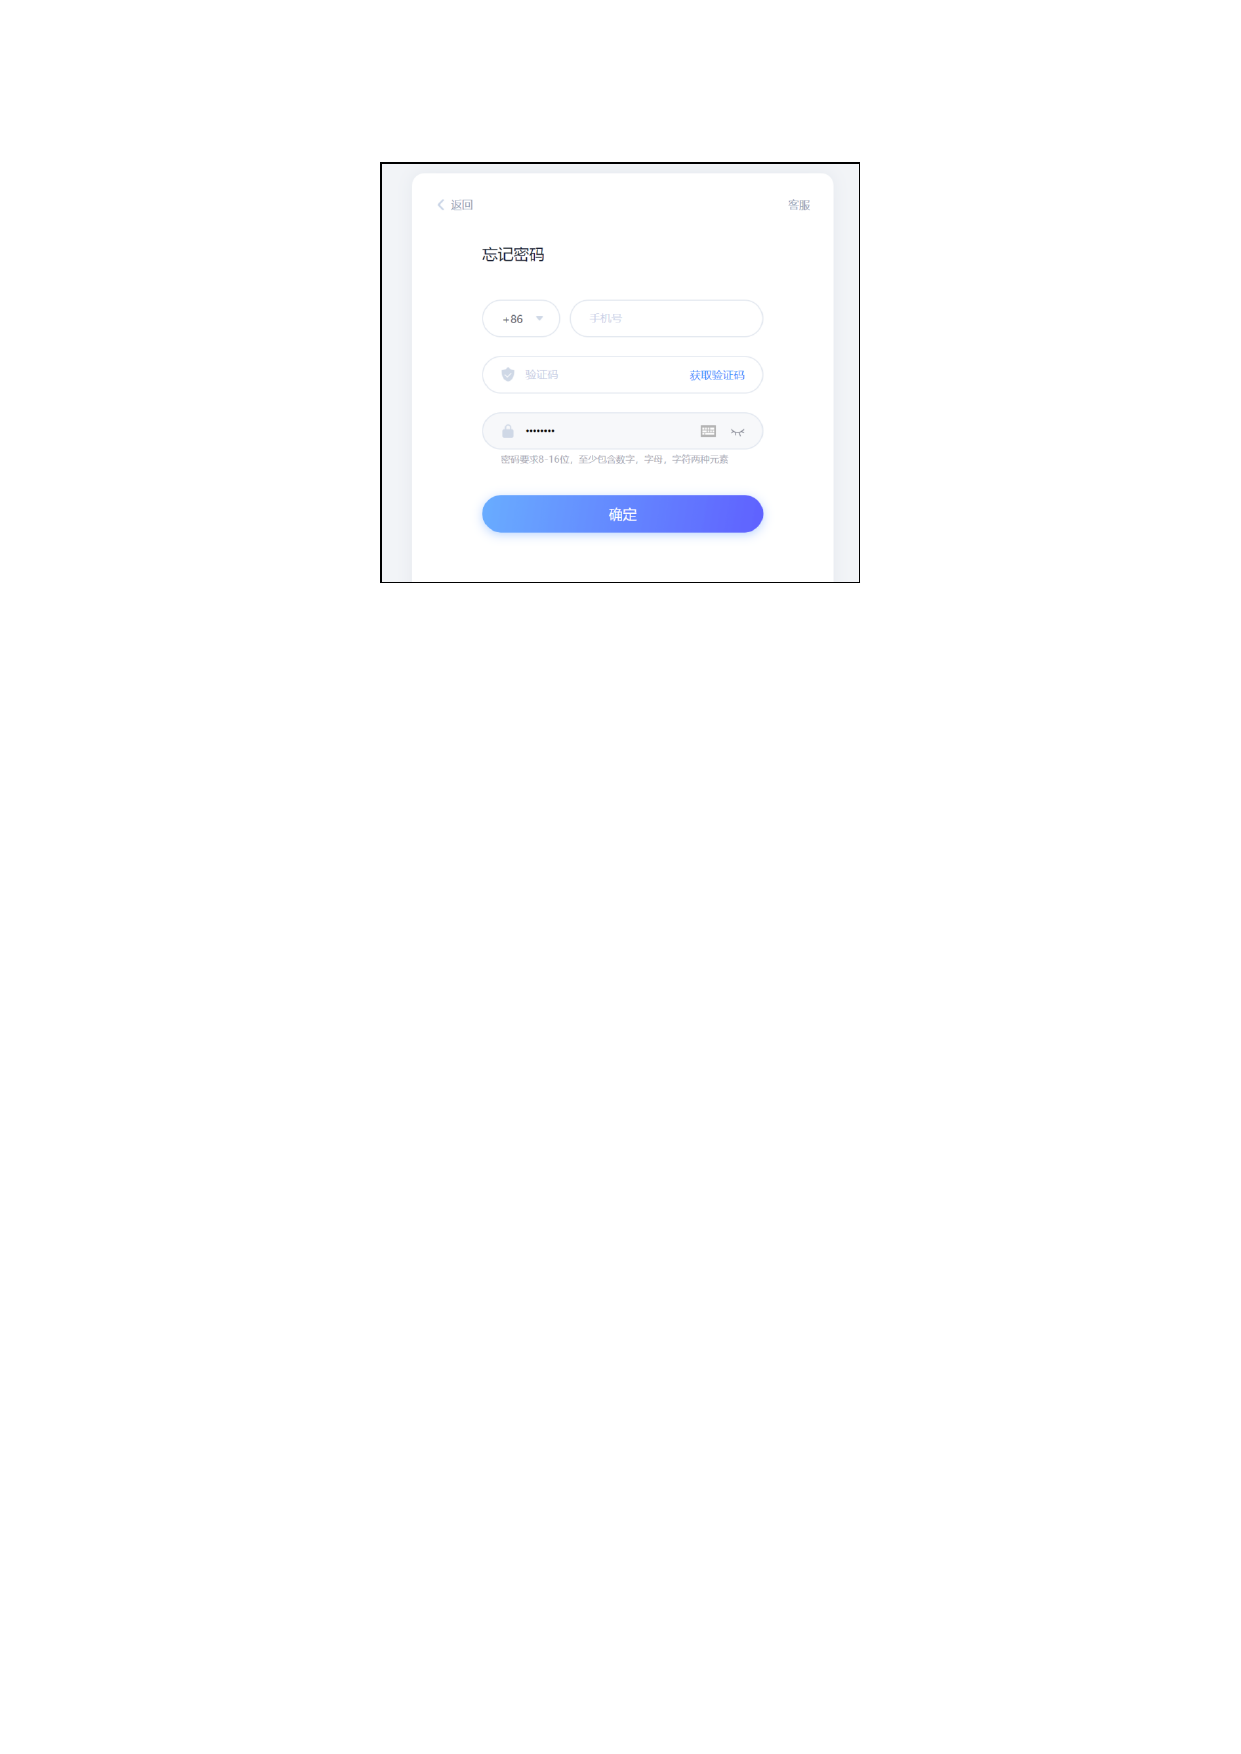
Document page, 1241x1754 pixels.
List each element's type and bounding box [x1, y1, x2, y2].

picture [382, 164, 859, 582]
